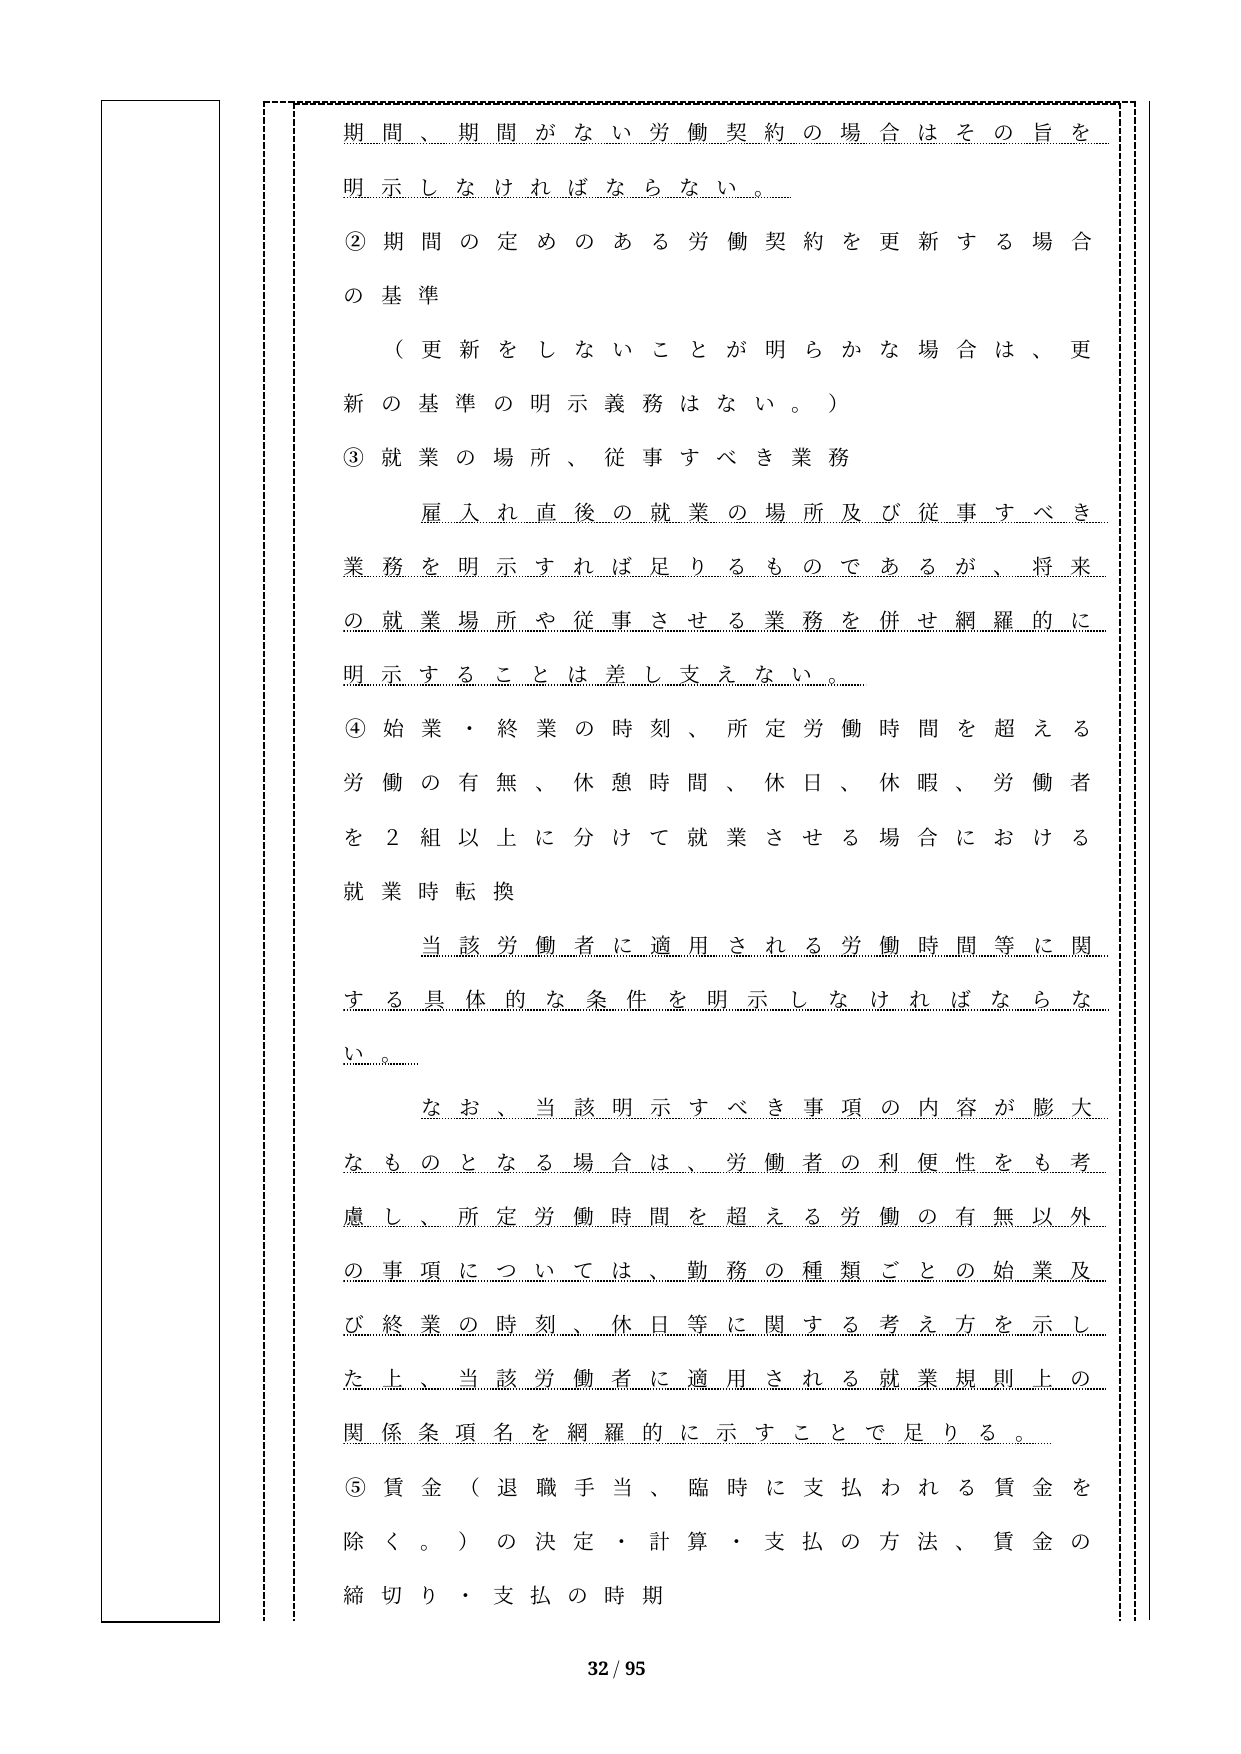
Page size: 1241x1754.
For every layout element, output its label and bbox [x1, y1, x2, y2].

table_cell [220, 100, 1150, 1621]
